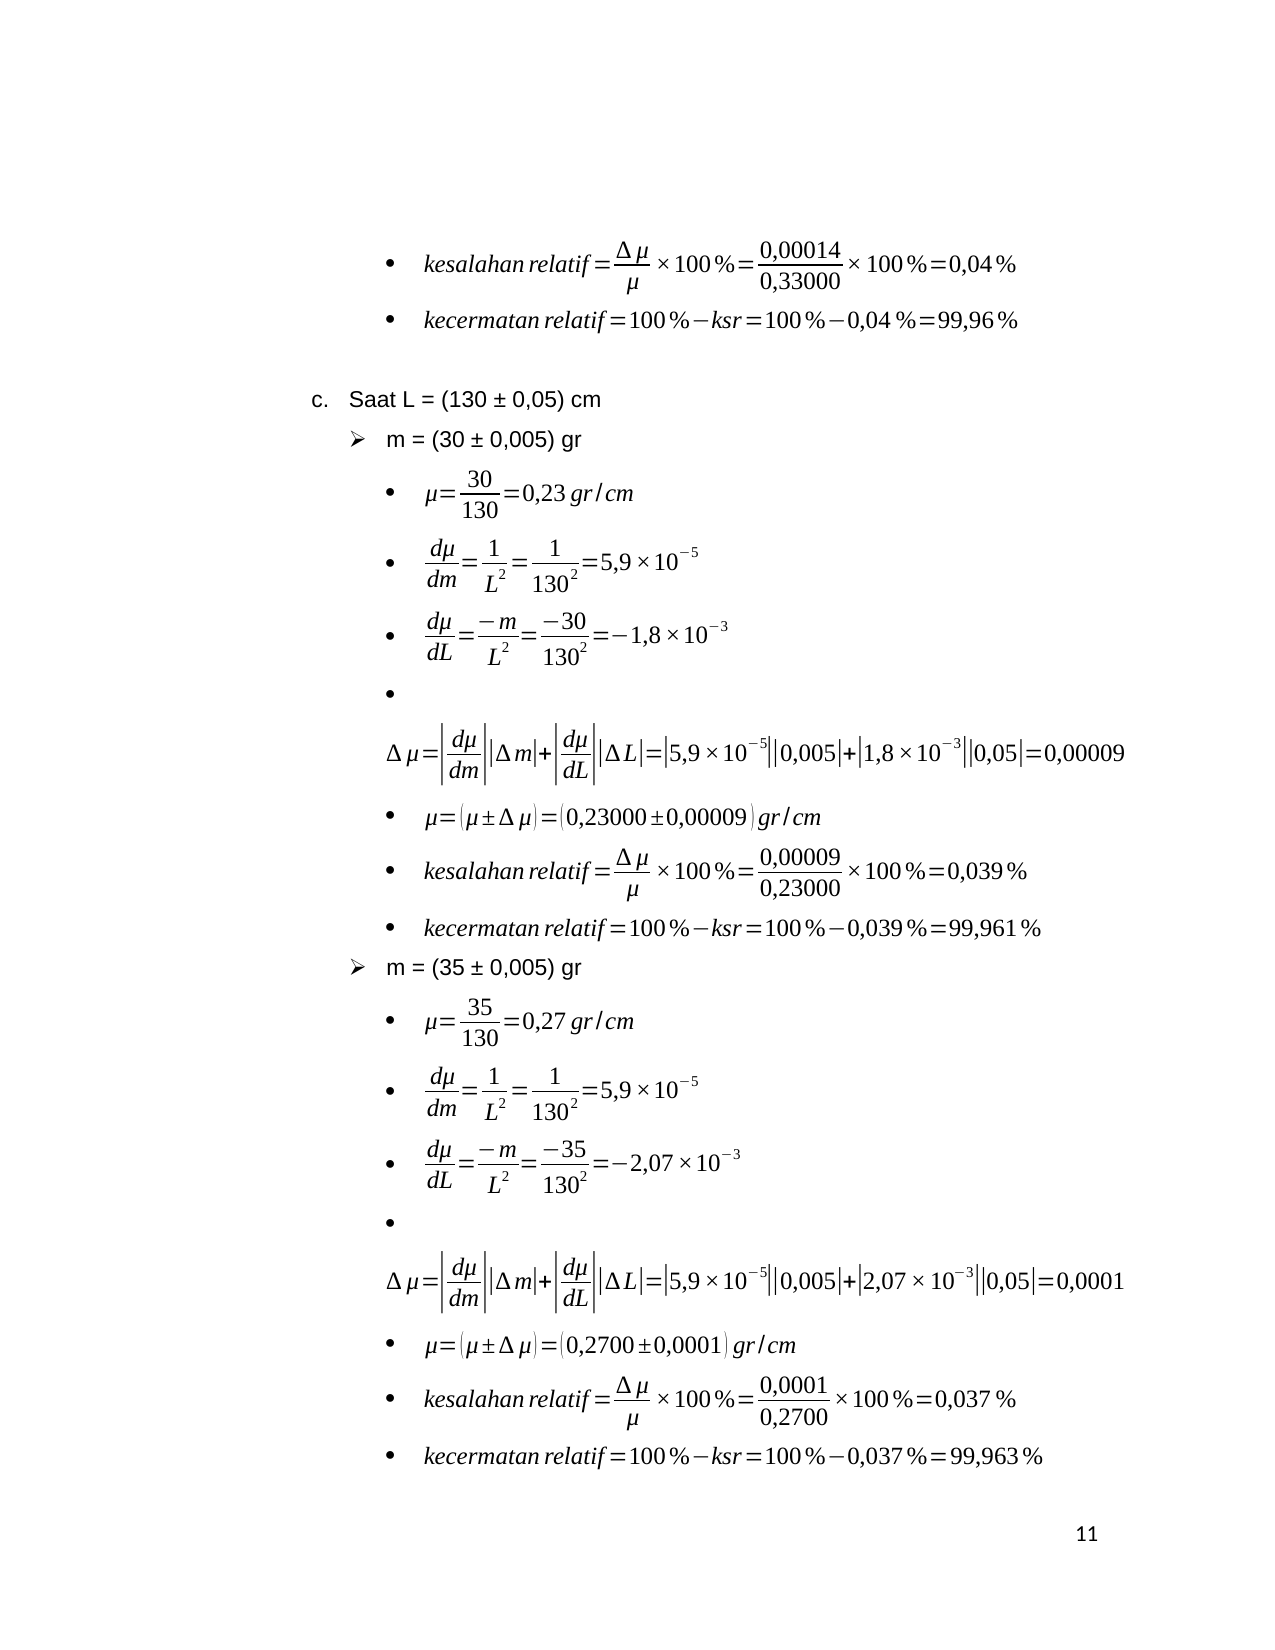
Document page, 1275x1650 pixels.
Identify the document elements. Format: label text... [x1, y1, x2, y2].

list m = (30 ± 0,005) gr [349, 426, 1098, 452]
list m = (35 ± 0,005) gr [349, 954, 1098, 980]
list Saat L = (130 ± 0,05) cm [311, 386, 1098, 412]
